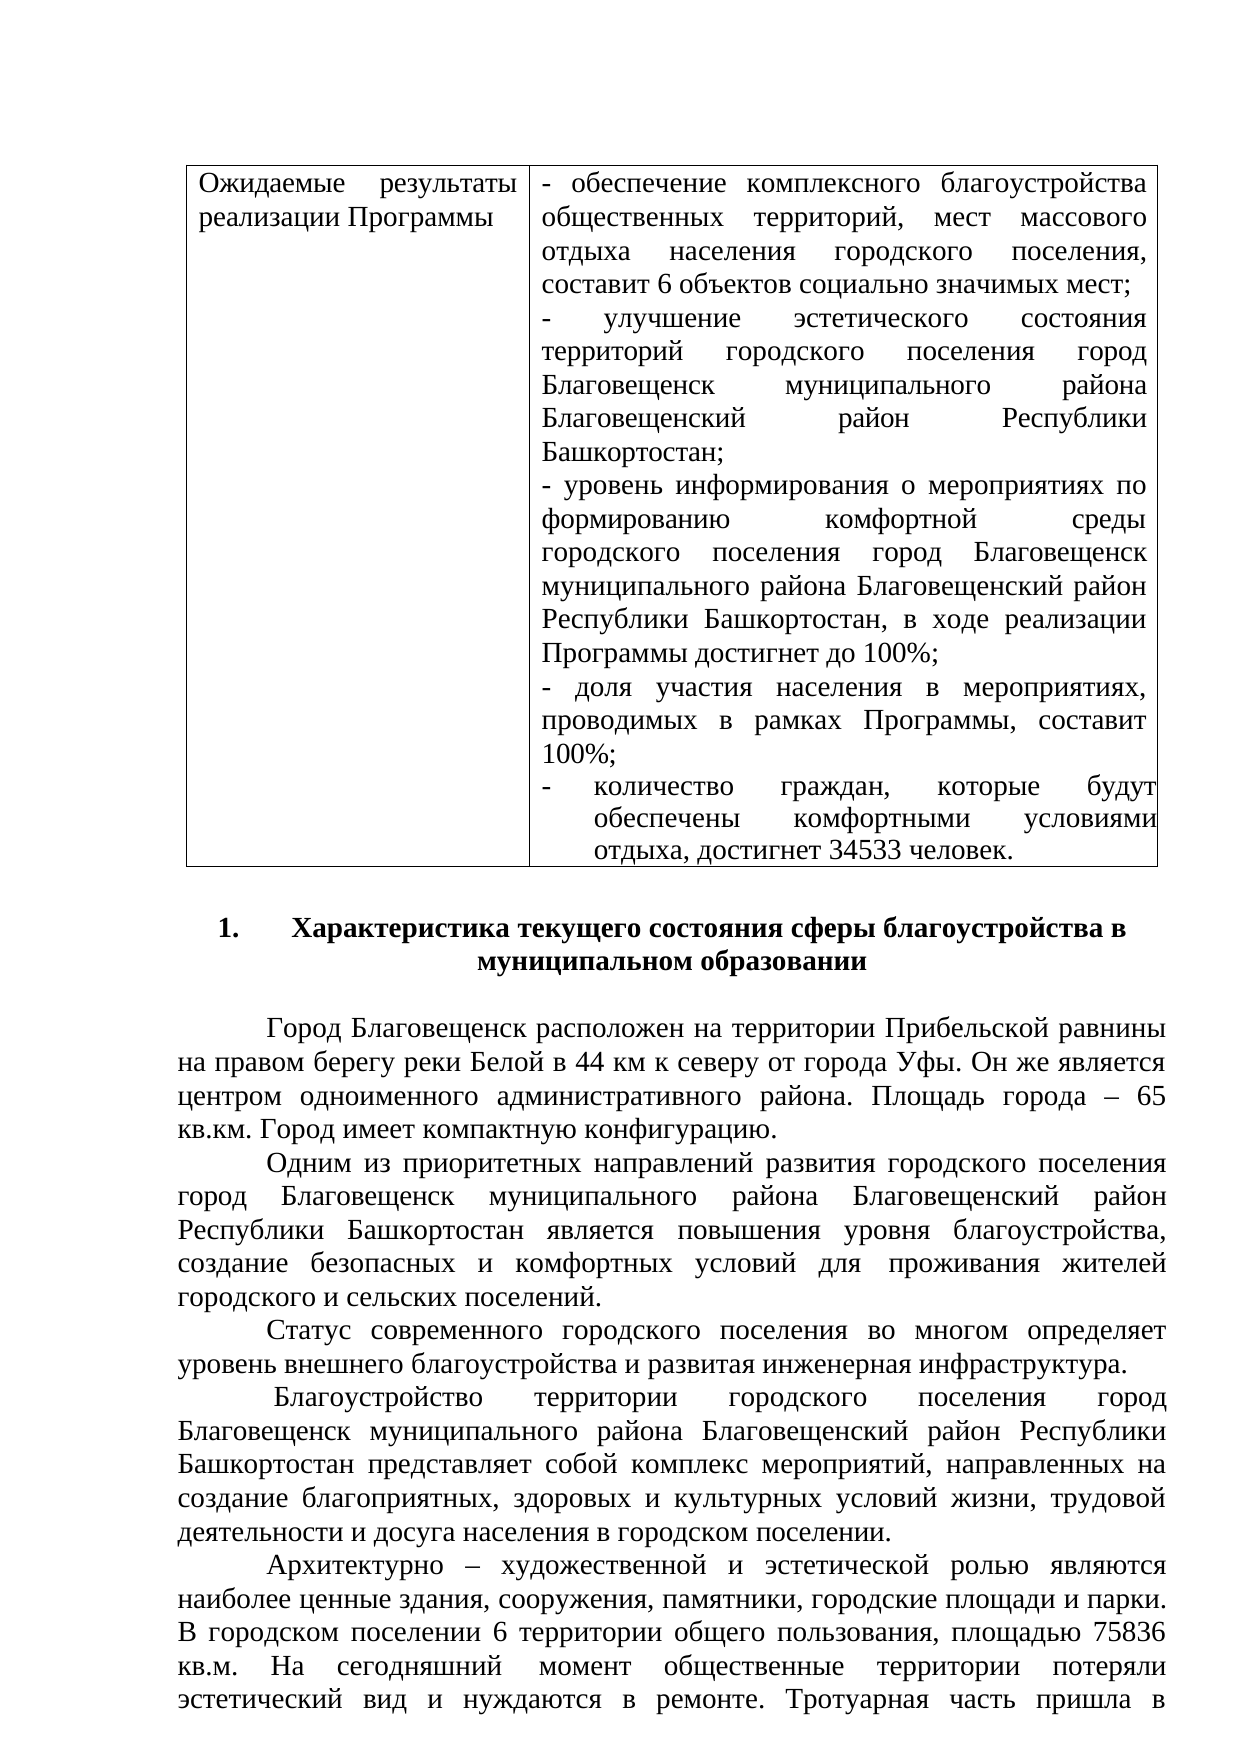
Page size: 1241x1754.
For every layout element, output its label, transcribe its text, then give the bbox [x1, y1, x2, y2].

table_header обеспечение комплексного благоустройства общественных территорий, мест массового отдыха населения городского поселения, составит 6 объектов социально значимых мест; улучшение эстетического состояния территорий городского поселения город Благовещенск муниципального района Благовещенский район Республики Башкортостан; уровень информирования о мероприятиях по формированию комфортной среды городского поселения город Благовещенск муниципального района Благовещенский район Республики Башкортостан, в ходе реализации Программы достигнет до 100%; доля участия населения в мероприятиях, проводимых в рамках Программы, составит 100%; количество граждан, которые будут обеспечены комфортными условиями отдыха, достигнет 34533 человек. [530, 166, 1157, 866]
text Статус современного городского поселения во многом определяет уровень внешнего благоустройства и развитая инженерная инфраструктура. [177, 1312, 1167, 1379]
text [177, 1547, 1167, 1715]
text Город Благовещенск расположен на территории Прибельской равнины на правом берегу реки Белой в 44 км к северу от города Уфы. Он же является центром одноименного административного района. Площадь города – 65 кв.км. Город имеет компактную конфигурацию. [177, 1011, 1167, 1145]
table_header Ожидаемые результаты реализации Программы [187, 166, 529, 866]
text Благоустройство территории городского поселения город Благовещенск муниципального района Благовещенский район Республики Башкортостан представляет собой комплекс мероприятий, направленных на создание благоприятных, здоровых и культурных условий жизни, трудовой деятельности и досуга населения в городском поселении. [177, 1379, 1167, 1547]
text Одним из приоритетных направлений развития городского поселения город Благовещенск муниципального района Благовещенский район Республики Башкортостан является повышения уровня благоустройства, создание безопасных и комфортных условий для проживания жителей городского и сельских поселений. [177, 1145, 1167, 1312]
subtitle Характеристика текущего состояния сферы благоустройства в муниципальном образовании [217, 910, 1126, 977]
